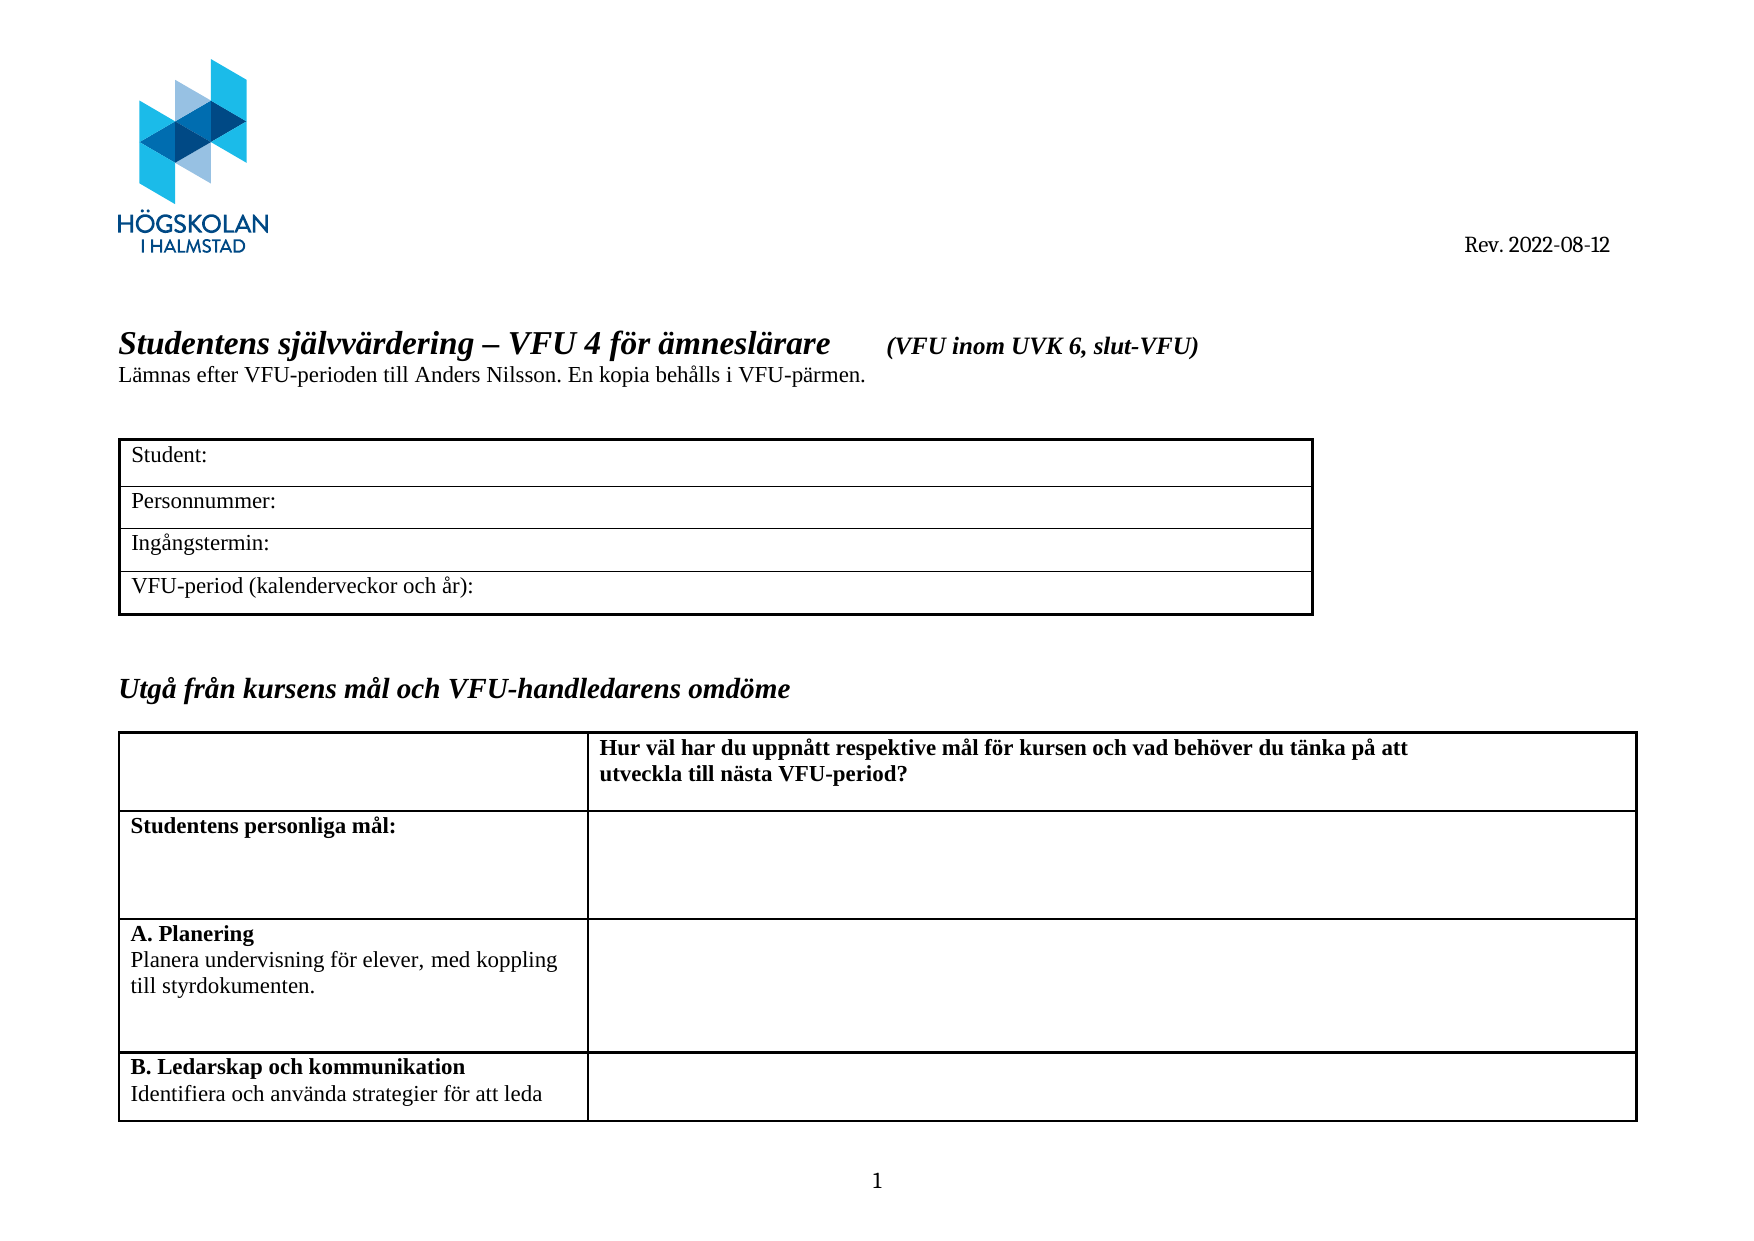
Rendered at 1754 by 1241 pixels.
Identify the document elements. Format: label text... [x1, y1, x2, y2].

table_header Hur väl har du uppnått respektive mål för kursen och vad behöver du tänka på att utveckla till nästa VFU-period? [589, 734, 1635, 810]
text Utgå från kursens mål och VFU-handledarens omdöme [118, 672, 1636, 705]
table_cell [589, 920, 1635, 1051]
table_cell [589, 1054, 1635, 1120]
table_cell [589, 812, 1635, 917]
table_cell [120, 1054, 587, 1120]
subtitle Studentens självvärdering – VFU 4 för ämneslärare (VFU inom UVK 6, slut-VFU) [118, 323, 1636, 362]
table_header [120, 734, 587, 810]
table_cell A. Planering Planera undervisning för elever, med koppling till styrdokumenten. [120, 920, 587, 1051]
table_cell Personnummer: [121, 487, 1311, 528]
table_cell Ingångstermin: [121, 529, 1311, 571]
table_cell Studentens personliga mål: [120, 812, 587, 917]
table_header Student: [121, 441, 1311, 486]
table_cell VFU-period (kalenderveckor och år): [121, 572, 1311, 613]
subtitle Lämnas efter VFU-perioden till Anders Nilsson. En kopia behålls i VFU-pärmen. [118, 362, 1636, 388]
